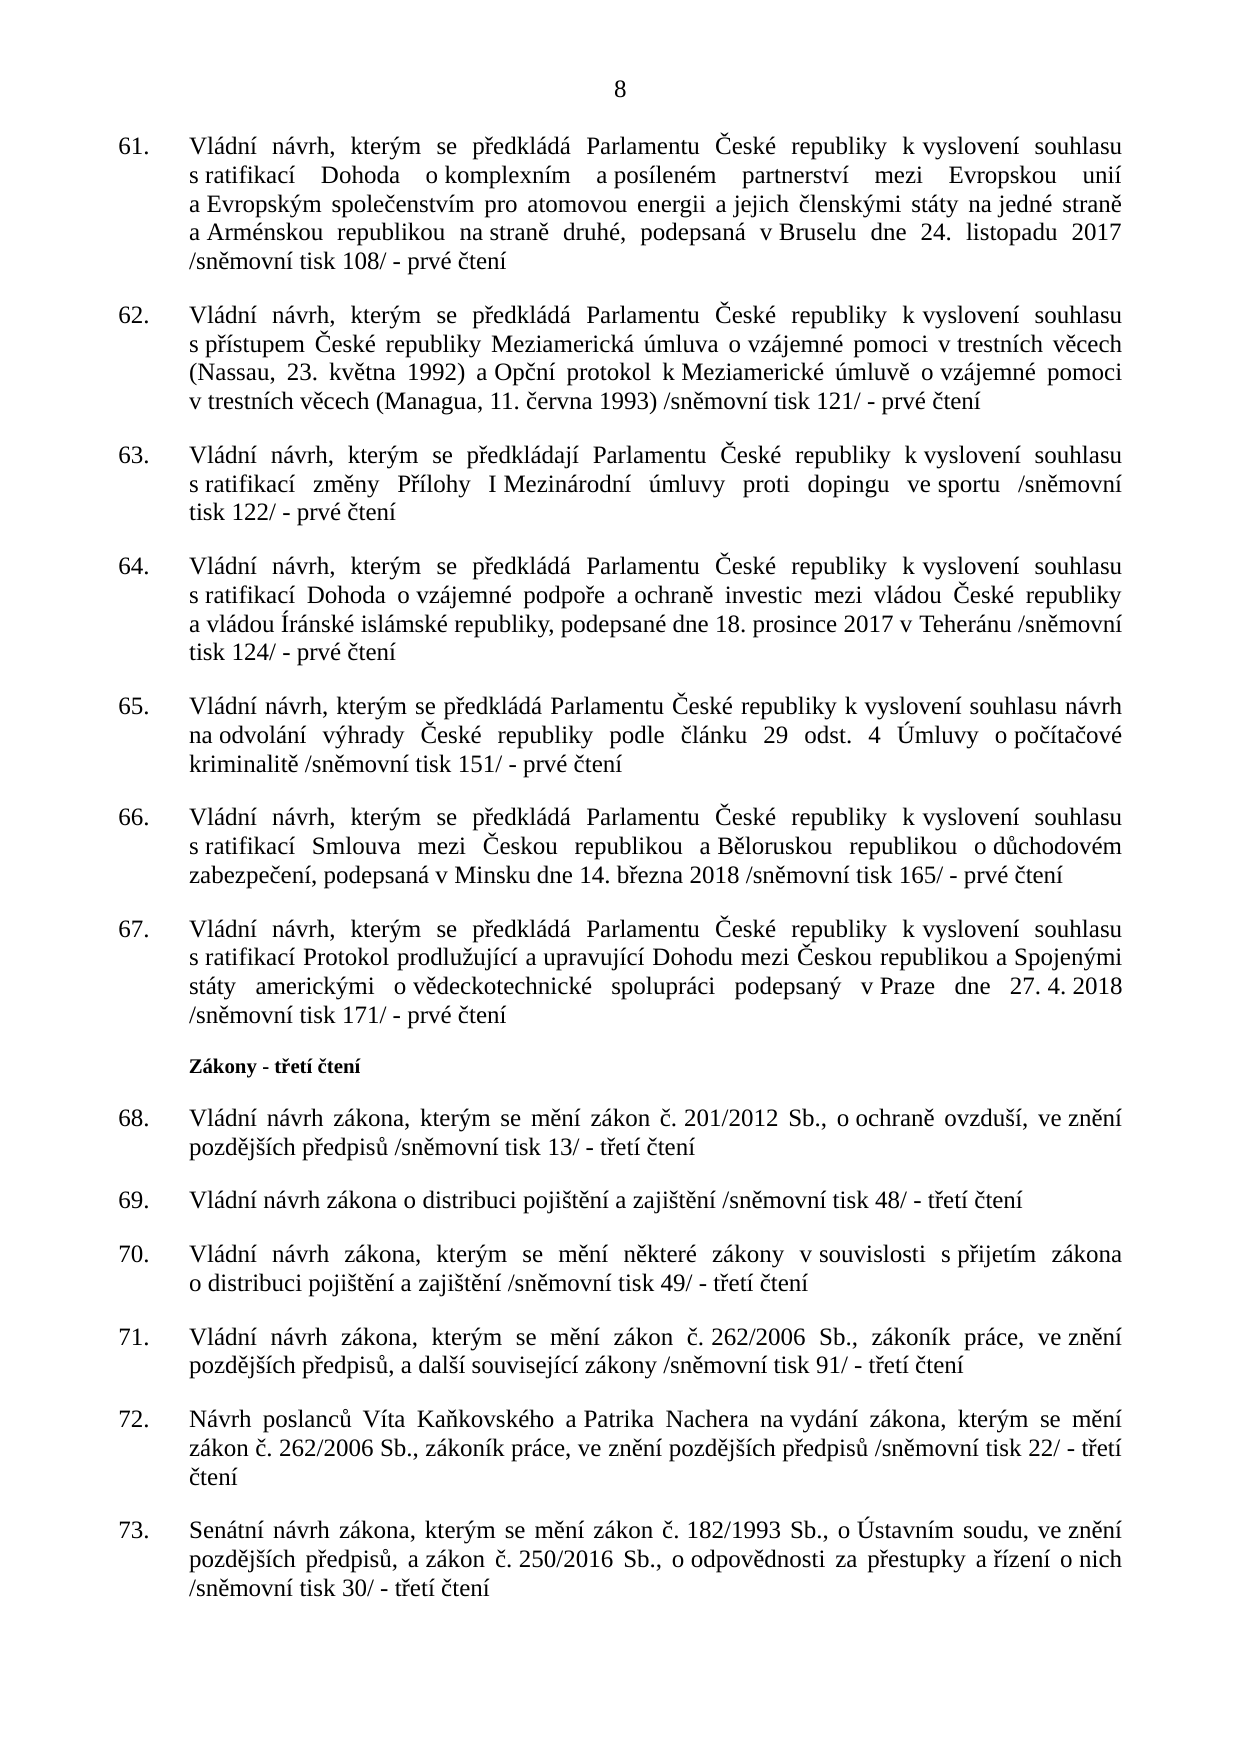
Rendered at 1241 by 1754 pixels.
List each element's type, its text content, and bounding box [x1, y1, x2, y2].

text 62. Vládní návrh, kterým se předkládá Parlamentu České republiky k vyslovení souhlasu s přístupem České republiky Meziamerická úmluva o vzájemné pomoci v trestních věcech (Nassau, 23. května 1992) a Opční protokol k Meziamerické úmluvě o vzájemné pomoci v trestních věcech (Managua, 11. června 1993) /sněmovní tisk 121/ - prvé čtení [118, 300, 1122, 415]
text 68. Vládní návrh zákona, kterým se mění zákon č. 201/2012 Sb., o ochraně ovzduší, ve znění pozdějších předpisů /sněmovní tisk 13/ - třetí čtení [118, 1103, 1122, 1160]
text 70. Vládní návrh zákona, kterým se mění některé zákony v souvislosti s přijetím zákona o distribuci pojištění a zajištění /sněmovní tisk 49/ - třetí čtení [118, 1239, 1122, 1297]
text 73. Senátní návrh zákona, kterým se mění zákon č. 182/1993 Sb., o Ústavním soudu, ve znění pozdějších předpisů, a zákon č. 250/2016 Sb., o odpovědnosti za přestupky a řízení o nich /sněmovní tisk 30/ - třetí čtení [118, 1515, 1122, 1602]
text 65. Vládní návrh, kterým se předkládá Parlamentu České republiky k vyslovení souhlasu návrh na odvolání výhrady České republiky podle článku 29 odst. 4 Úmluvy o počítačové kriminalitě /sněmovní tisk 151/ - prvé čtení [118, 691, 1122, 777]
text 69. Vládní návrh zákona o distribuci pojištění a zajištění /sněmovní tisk 48/ - třetí čtení [118, 1185, 1122, 1214]
text 72. Návrh poslanců Víta Kaňkovského a Patrika Nachera na vydání zákona, kterým se mění zákon č. 262/2006 Sb., zákoník práce, ve znění pozdějších předpisů /sněmovní tisk 22/ - třetí čtení [118, 1404, 1122, 1490]
text 63. Vládní návrh, kterým se předkládají Parlamentu České republiky k vyslovení souhlasu s ratifikací změny Přílohy I Mezinárodní úmluvy proti dopingu ve sportu /sněmovní tisk 122/ - prvé čtení [118, 440, 1122, 526]
text 61. Vládní návrh, kterým se předkládá Parlamentu České republiky k vyslovení souhlasu s ratifikací Dohoda o komplexním a posíleném partnerství mezi Evropskou unií a Evropským společenstvím pro atomovou energii a jejich členskými státy na jedné straně a Arménskou republikou na straně druhé, podepsaná v Bruselu dne 24. listopadu 2017 /sněmovní tisk 108/ - prvé čtení [118, 131, 1122, 275]
text 66. Vládní návrh, kterým se předkládá Parlamentu České republiky k vyslovení souhlasu s ratifikací Smlouva mezi Českou republikou a Běloruskou republikou o důchodovém zabezpečení, podepsaná v Minsku dne 14. března 2018 /sněmovní tisk 165/ - prvé čtení [118, 802, 1122, 889]
text 67. Vládní návrh, kterým se předkládá Parlamentu České republiky k vyslovení souhlasu s ratifikací Protokol prodlužující a upravující Dohodu mezi Českou republikou a Spojenými státy americkými o vědeckotechnické spolupráci podepsaný v Praze dne 27. 4. 2018 /sněmovní tisk 171/ - prvé čtení [118, 914, 1122, 1029]
text Zákony - třetí čtení [188, 1054, 1122, 1078]
text 71. Vládní návrh zákona, kterým se mění zákon č. 262/2006 Sb., zákoník práce, ve znění pozdějších předpisů, a další související zákony /sněmovní tisk 91/ - třetí čtení [118, 1322, 1122, 1379]
text 64. Vládní návrh, kterým se předkládá Parlamentu České republiky k vyslovení souhlasu s ratifikací Dohoda o vzájemné podpoře a ochraně investic mezi vládou České republiky a vládou Íránské islámské republiky, podepsané dne 18. prosince 2017 v Teheránu /sněmovní tisk 124/ - prvé čtení [118, 551, 1122, 666]
